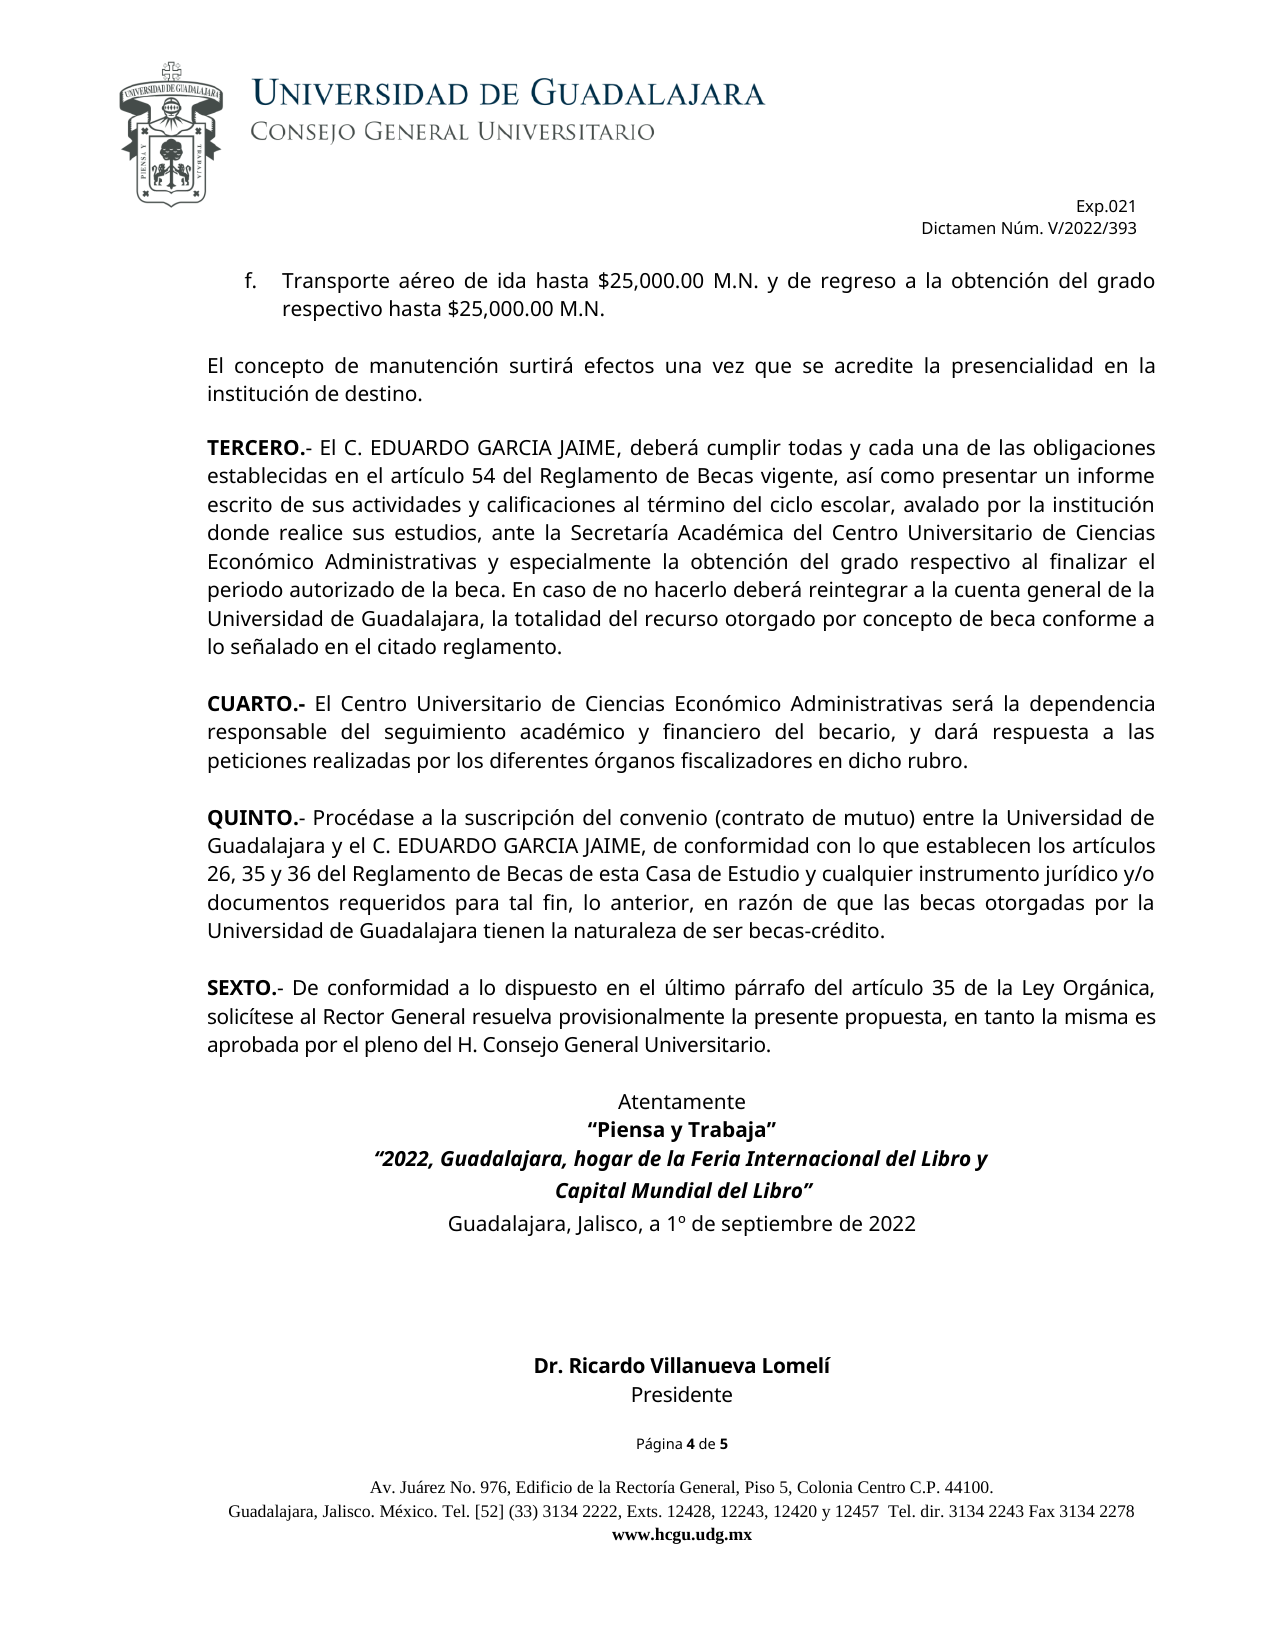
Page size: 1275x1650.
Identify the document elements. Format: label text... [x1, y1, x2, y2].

text Atentamente [207, 1087, 1157, 1116]
text Capital Mundial del Libro” [207, 1177, 1157, 1205]
text CUARTO.- El Centro Universitario de Ciencias Económico Administrativas será la dependencia responsable del seguimiento académico y financiero del becario, y dará respuesta a las peticiones realizadas por los diferentes órganos fiscalizadores en dicho rubro. [207, 689, 1157, 774]
text El concepto de manutención surtirá efectos una vez que se acredite la presencialidad en la institución de destino. [207, 351, 1157, 408]
text TERCERO.- El C. EDUARDO GARCIA JAIME, deberá cumplir todas y cada una de las obligaciones establecidas en el artículo 54 del Reglamento de Becas vigente, así como presentar un informe escrito de sus actividades y calificaciones al término del ciclo escolar, avalado por la institución donde realice sus estudios, ante la Secretaría Académica del Centro Universitario de Ciencias Económico Administrativas y especialmente la obtención del grado respectivo al finalizar el periodo autorizado de la beca. En caso de no hacerlo deberá reintegrar a la cuenta general de la Universidad de Guadalajara, la totalidad del recurso otorgado por concepto de beca conforme a lo señalado en el citado reglamento. [207, 433, 1157, 661]
text SEXTO.- De conformidad a lo dispuesto en el último párrafo del artículo 35 de la Ley Orgánica, solicítese al Rector General resuelva provisionalmente la presente propuesta, en tanto la misma es aprobada por el pleno del H. Consejo General Universitario. [207, 973, 1157, 1059]
text Dr. Ricardo Villanueva Lomelí [207, 1352, 1157, 1380]
list Transporte aéreo de ida hasta $25,000.00 M.N. y de regreso a la obtención del grado respectivo hasta $25,000.00 M.N. [244, 266, 1157, 323]
text “Piensa y Trabaja” [207, 1116, 1157, 1144]
text “2022, Guadalajara, hogar de la Feria Internacional del Libro y [207, 1144, 1157, 1172]
text Guadalajara, Jalisco, a 1º de septiembre de 2022 [207, 1209, 1157, 1266]
text Presidente [207, 1380, 1157, 1408]
text QUINTO.- Procédase a la suscripción del convenio (contrato de mutuo) entre la Universidad de Guadalajara y el C. EDUARDO GARCIA JAIME, de conformidad con lo que establecen los artículos 26, 35 y 36 del Reglamento de Becas de esta Casa de Estudio y cualquier instrumento jurídico y/o documentos requeridos para tal fin, lo anterior, en razón de que las becas otorgadas por la Universidad de Guadalajara tienen la naturaleza de ser becas-crédito. [207, 803, 1157, 945]
picture [31, 1, 1275, 268]
